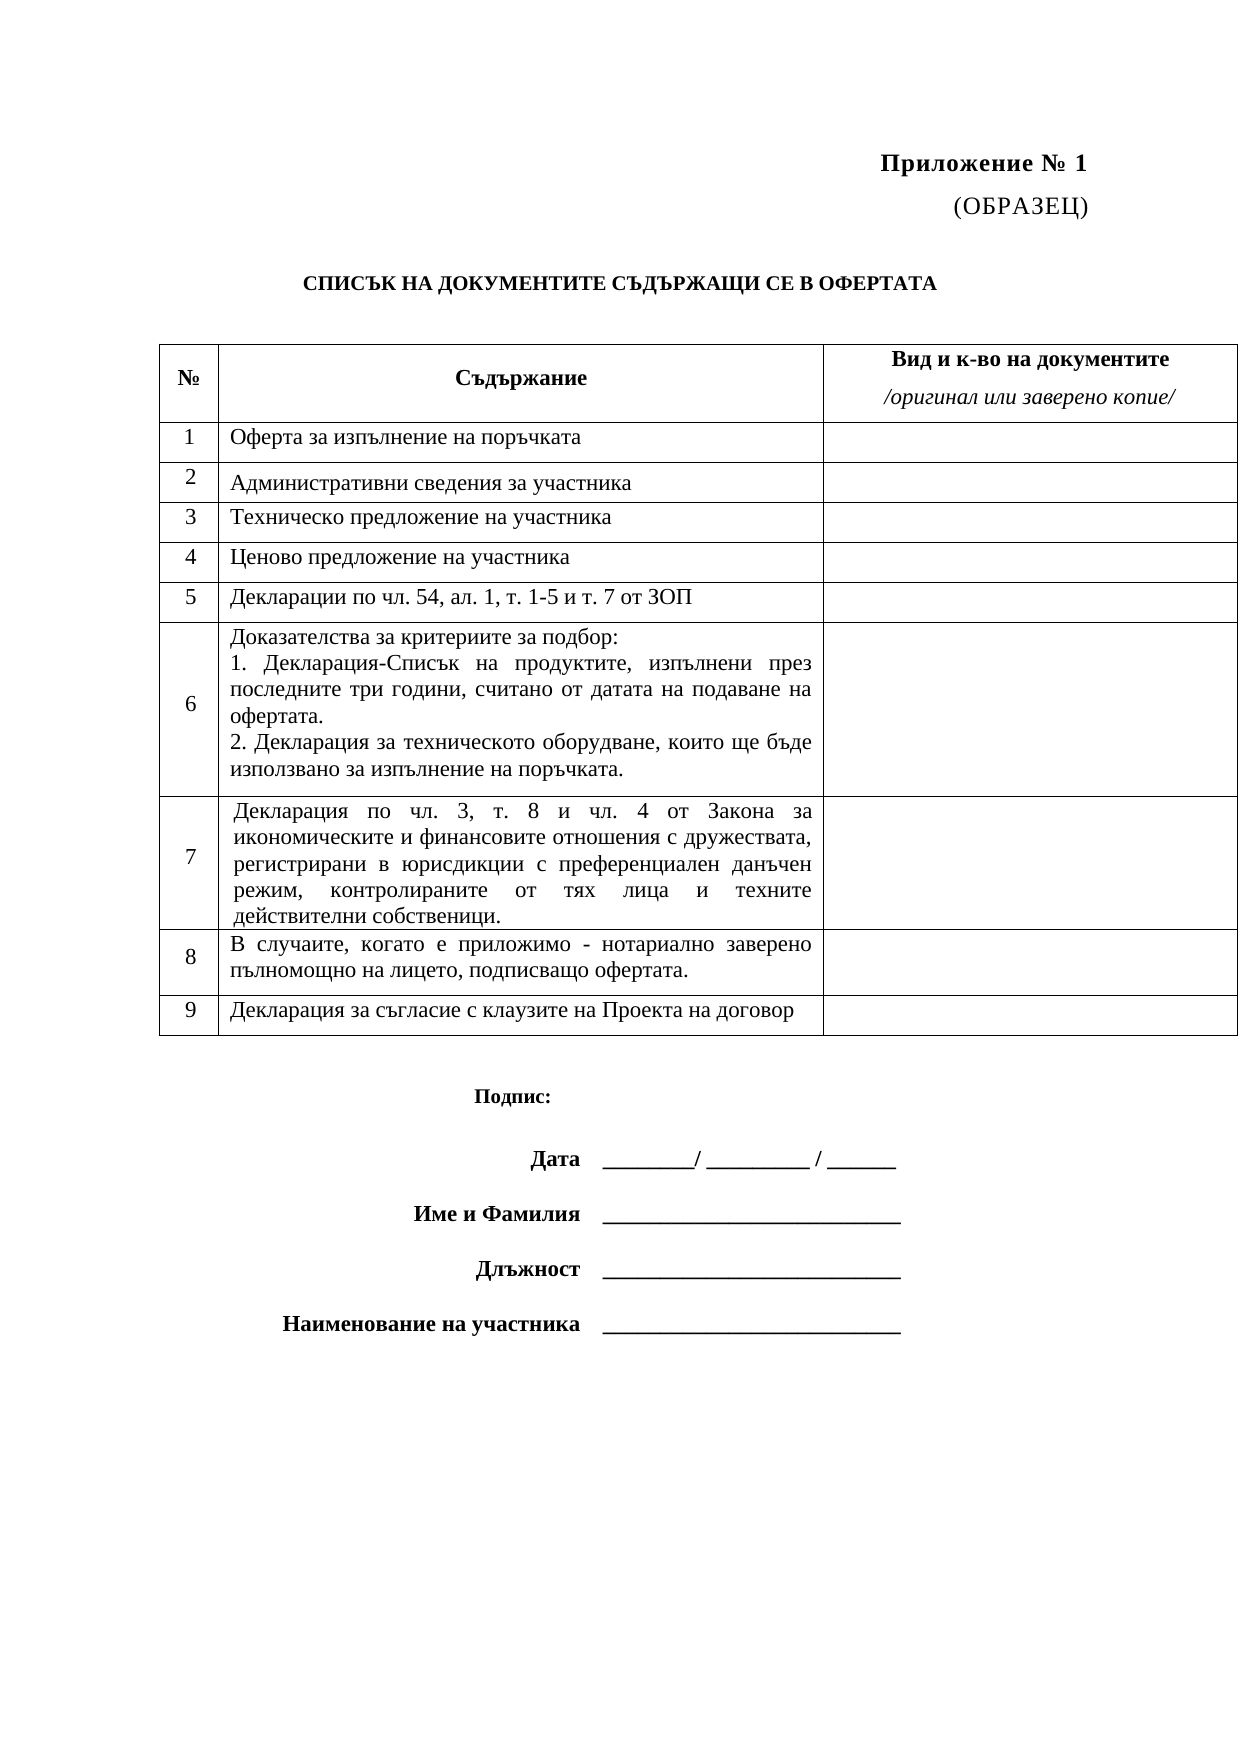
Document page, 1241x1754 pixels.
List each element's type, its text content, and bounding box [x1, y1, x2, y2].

table_header Дата [148, 1145, 591, 1200]
table_cell Доказателства за критериите за подбор: 1. Декларация-Списък на продуктите, изпълнени през последните три години, считано от датата на подаване на офертата. 2. Декларация за техническото оборудване, които ще бъде използвано за изпълнение на поръчката. [219, 623, 823, 796]
table_cell Декларация по чл. 3, т. 8 и чл. 4 от Закона за икономическите и финансовите отношения с дружествата, регистрирани в юрисдикции с преференциален данъчен режим, контролираните от тях лица и техните действителни собственици. [219, 797, 823, 929]
table_cell Наименование на участника [148, 1310, 591, 1365]
table_cell __________________________ [591, 1200, 1035, 1255]
table_cell [824, 930, 1237, 995]
table_cell 6 [160, 623, 218, 796]
table_cell [824, 463, 1237, 502]
table_cell [824, 583, 1237, 622]
table_cell 2 [160, 463, 218, 502]
table_cell 9 [160, 996, 218, 1035]
table_cell Декларации по чл. 54, ал. 1, т. 1-5 и т. 7 от ЗОП [219, 583, 823, 622]
table_cell 5 [160, 583, 218, 622]
table_cell Административни сведения за участника [219, 463, 823, 502]
table_cell [824, 797, 1237, 929]
text Подпис: [443, 1084, 1093, 1108]
table_header ________/ _________ / ______ [591, 1145, 1035, 1200]
table_cell 3 [160, 503, 218, 542]
table_cell __________________________ [591, 1255, 1035, 1310]
table_cell [824, 503, 1237, 542]
table_header Вид и к-во на документите /оригинал или заверено копие/ [824, 345, 1237, 422]
table_header Съдържание [219, 345, 823, 422]
text списък на документите съдържащи се в офертата [148, 270, 1093, 294]
table_header № [160, 345, 218, 422]
table_cell Ценово предложение на участника [219, 543, 823, 582]
table_cell __________________________ [591, 1310, 1035, 1365]
table_cell [824, 543, 1237, 582]
table_cell 7 [160, 797, 218, 929]
table_cell Декларация за съгласие с клаузите на Проекта на договор [219, 996, 823, 1035]
table_cell Длъжност [148, 1255, 591, 1310]
table_cell Оферта за изпълнение на поръчката [219, 423, 823, 462]
table_cell Име и Фамилия [148, 1200, 591, 1255]
text Приложение № 1 (ОБРАЗЕЦ) [148, 148, 1088, 219]
table_cell 4 [160, 543, 218, 582]
table_cell [824, 996, 1237, 1035]
table_cell 8 [160, 930, 218, 995]
table_cell В случаите, когато е приложимо - нотариално заверено пълномощно на лицето, подписващо офертата. [219, 930, 823, 995]
table_cell [824, 623, 1237, 796]
table_cell [824, 423, 1237, 462]
table_cell Техническо предложение на участника [219, 503, 823, 542]
table_cell 1 [160, 423, 218, 462]
